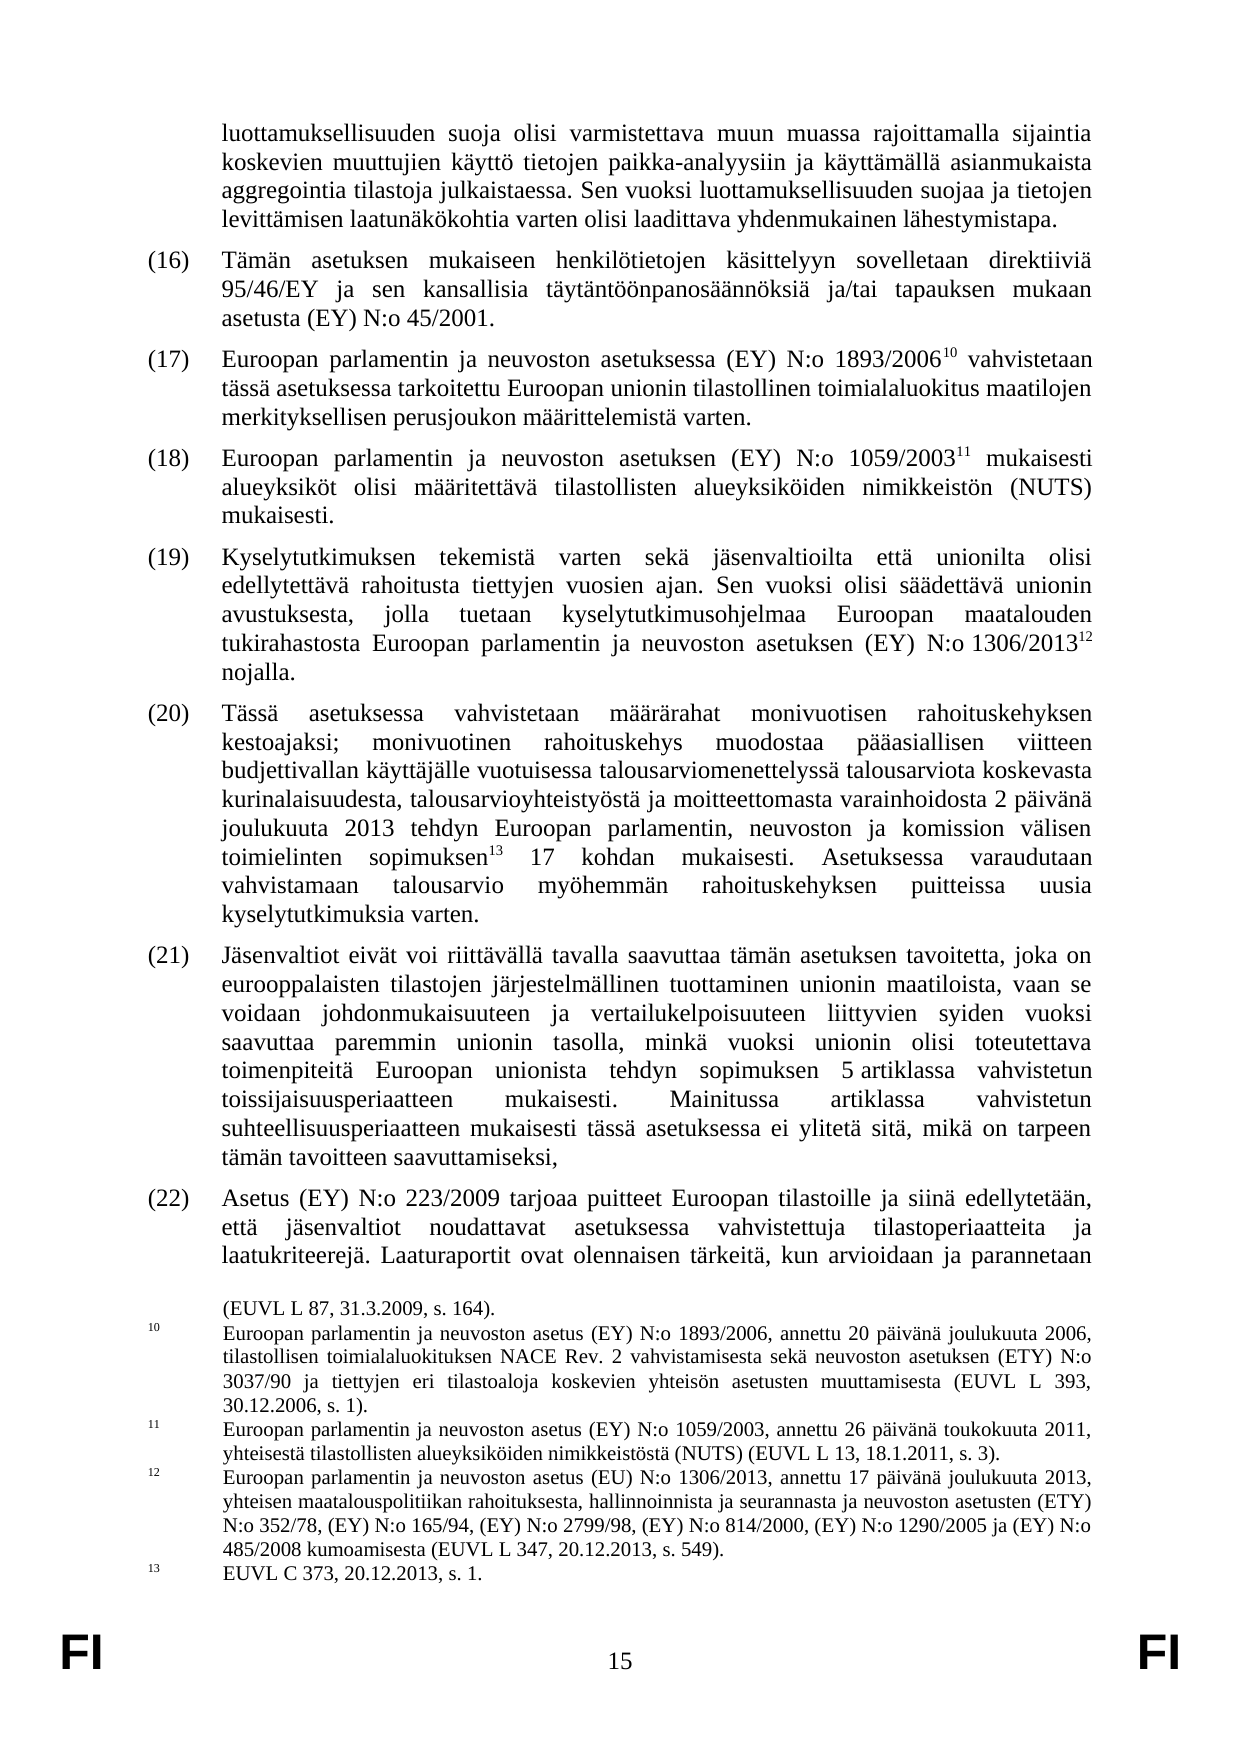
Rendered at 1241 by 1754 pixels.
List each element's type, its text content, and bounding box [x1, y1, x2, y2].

text (16) Tämän asetuksen mukaiseen henkilötietojen käsittelyyn sovelletaan direktiiviä 95/46/EY ja sen kansallisia täytäntöönpanosäännöksiä ja/tai tapauksen mukaan asetusta (EY) N:o 45/2001. [148, 246, 1093, 332]
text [148, 1183, 1093, 1269]
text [148, 118, 1093, 233]
text (20) Tässä asetuksessa vahvistetaan määrärahat monivuotisen rahoituskehyksen kestoajaksi; monivuotinen rahoituskehys muodostaa pääasiallisen viitteen budjettivallan käyttäjälle vuotuisessa talousarviomenettelyssä talousarviota koskevasta kurinalaisuudesta, talousarvioyhteistyöstä ja moitteettomasta varainhoidosta 2 päivänä joulukuuta 2013 tehdyn Euroopan parlamentin, neuvoston ja komission välisen toimielinten sopimuksen 17 kohdan mukaisesti. Asetuksessa varaudutaan vahvistamaan talousarvio myöhemmän rahoituskehyksen puitteissa uusia kyselytutkimuksia varten. [148, 698, 1093, 928]
text (17) Euroopan parlamentin ja neuvoston asetuksessa (EY) N:o 1893/2006 vahvistetaan tässä asetuksessa tarkoitettu Euroopan unionin tilastollinen toimialaluokitus maatilojen merkityksellisen perusjoukon määrittelemistä varten. [148, 344, 1093, 431]
text (19) Kyselytutkimuksen tekemistä varten sekä jäsenvaltioilta että unionilta olisi edellytettävä rahoitusta tiettyjen vuosien ajan. Sen vuoksi olisi säädettävä unionin avustuksesta, jolla tuetaan kyselytutkimusohjelmaa Euroopan maatalouden tukirahastosta Euroopan parlamentin ja neuvoston asetuksen (EY) N:o 1306/2013 nojalla. [148, 542, 1093, 686]
text (18) Euroopan parlamentin ja neuvoston asetuksen (EY) N:o 1059/2003 mukaisesti alueyksiköt olisi määritettävä tilastollisten alueyksiköiden nimikkeistön (NUTS) mukaisesti. [148, 443, 1093, 529]
text (21) Jäsenvaltiot eivät voi riittävällä tavalla saavuttaa tämän asetuksen tavoitetta, joka on eurooppalaisten tilastojen järjestelmällinen tuottaminen unionin maatiloista, vaan se voidaan johdonmukaisuuteen ja vertailukelpoisuuteen liittyvien syiden vuoksi saavuttaa paremmin unionin tasolla, minkä vuoksi unionin olisi toteutettava toimenpiteitä Euroopan unionista tehdyn sopimuksen 5 artiklassa vahvistetun toissijaisuusperiaatteen mukaisesti. Mainitussa artiklassa vahvistetun suhteellisuusperiaatteen mukaisesti tässä asetuksessa ei ylitetä sitä, mikä on tarpeen tämän tavoitteen saavuttamiseksi, [148, 941, 1093, 1171]
